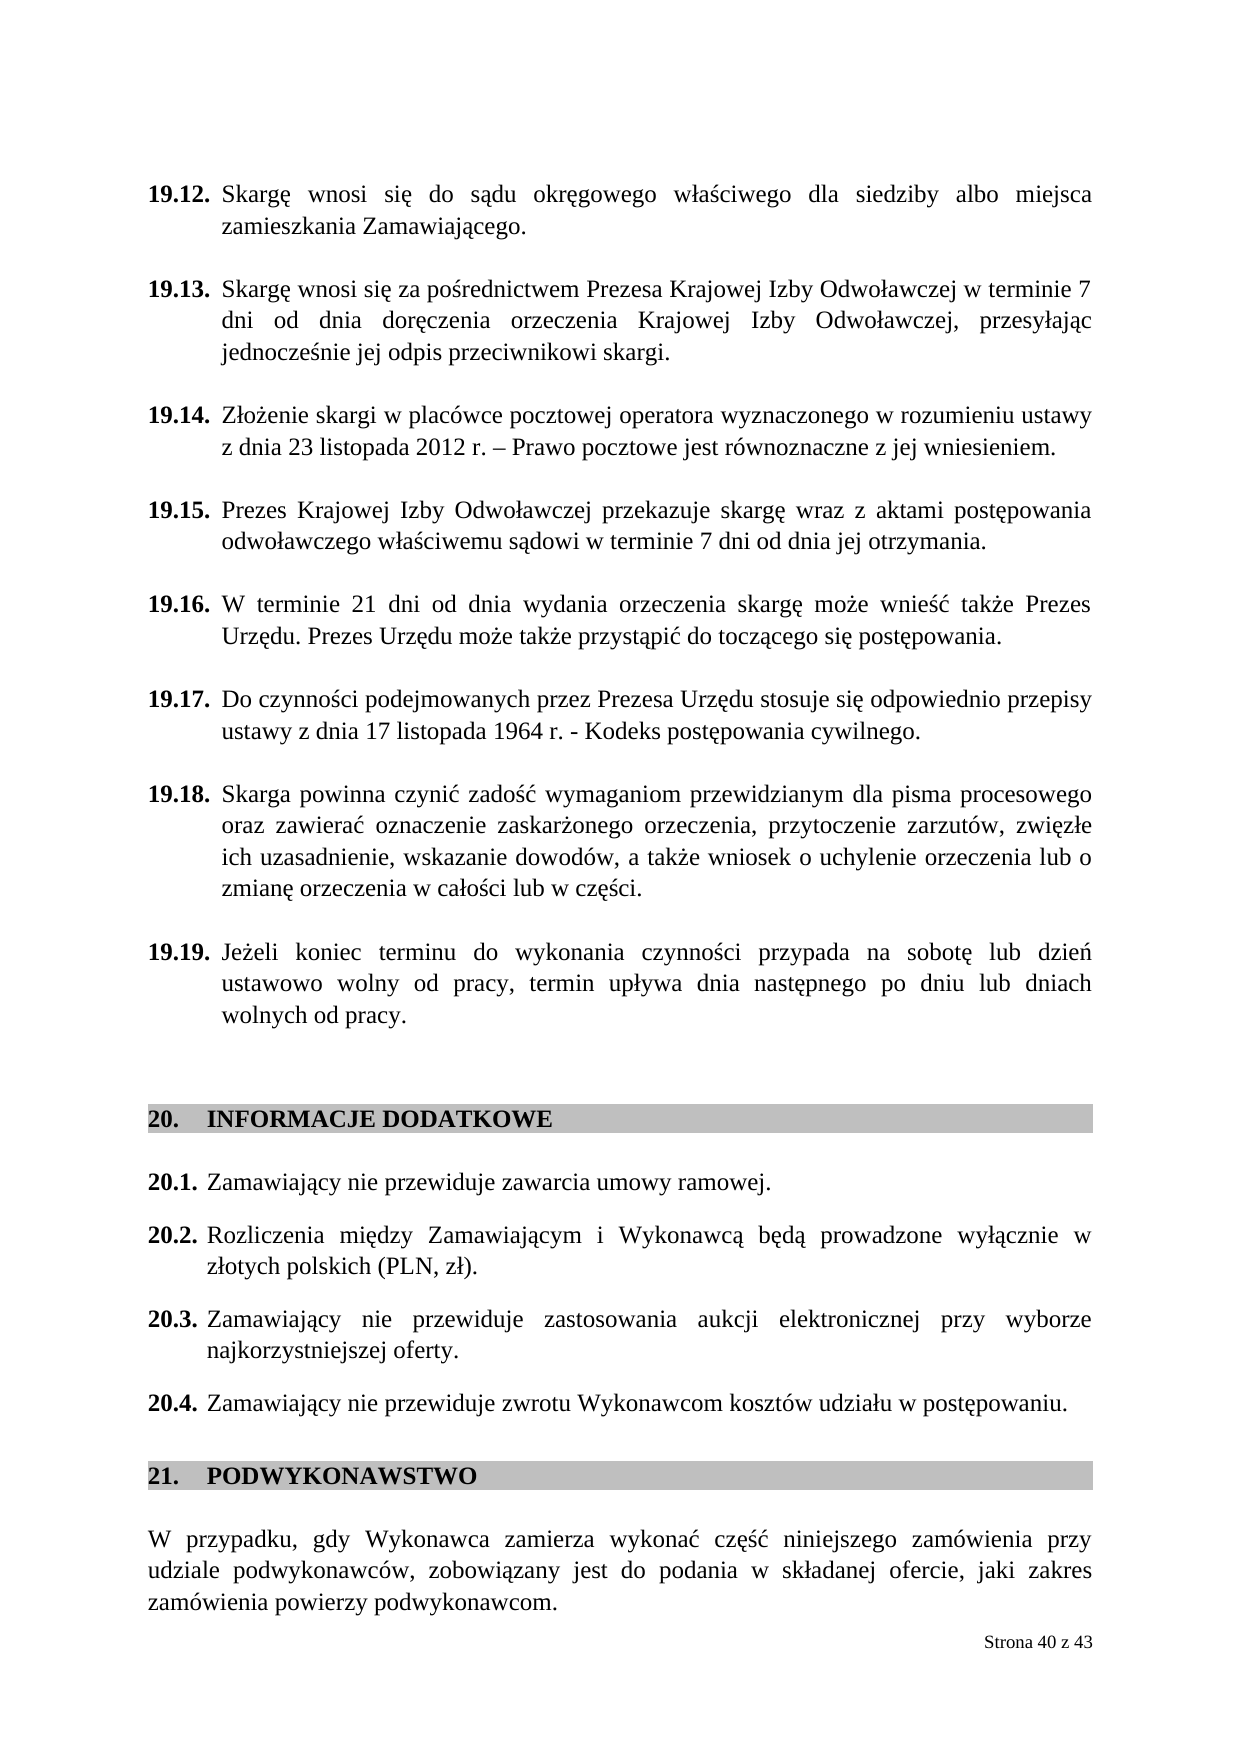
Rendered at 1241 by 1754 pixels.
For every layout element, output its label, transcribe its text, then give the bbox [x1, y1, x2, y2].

list Złożenie skargi w placówce pocztowej operatora wyznaczonego w rozumieniu ustawy z dnia 23 listopada 2012 r. – Prawo pocztowe jest równoznaczne z jej wniesieniem. [148, 400, 1093, 460]
list Do czynności podejmowanych przez Prezesa Urzędu stosuje się odpowiednio przepisy ustawy z dnia 17 listopada 1964 r. - Kodeks postępowania cywilnego. [148, 684, 1093, 744]
list W terminie 21 dni od dnia wydania orzeczenia skargę może wnieść także Prezes Urzędu. Prezes Urzędu może także przystąpić do toczącego się postępowania. [148, 589, 1093, 650]
list Skargę wnosi się za pośrednictwem Prezesa Krajowej Izby Odwoławczej w terminie 7 dni od dnia doręczenia orzeczenia Krajowej Izby Odwoławczej, przesyłając jednocześnie jej odpis przeciwnikowi skargi. [148, 274, 1093, 366]
list INFORMACJE DODATKOWE [148, 1104, 1093, 1133]
list Prezes Krajowej Izby Odwoławczej przekazuje skargę wraz z aktami postępowania odwoławczego właściwemu sądowi w terminie 7 dni od dnia jej otrzymania. [148, 495, 1093, 555]
list Jeżeli koniec terminu do wykonania czynności przypada na sobotę lub dzień ustawowo wolny od pracy, termin upływa dnia następnego po dniu lub dniach wolnych od pracy. [148, 937, 1093, 1028]
list Skarga powinna czynić zadość wymaganiom przewidzianym dla pisma procesowego oraz zawierać oznaczenie zaskarżonego orzeczenia, przytoczenie zarzutów, zwięzłe ich uzasadnienie, wskazanie dowodów, a także wniosek o uchylenie orzeczenia lub o zmianę orzeczenia w całości lub w części. [148, 779, 1093, 902]
list Zamawiający nie przewiduje zawarcia umowy ramowej. [148, 1167, 1093, 1196]
list Zamawiający nie przewiduje zwrotu Wykonawcom kosztów udziału w postępowaniu. [148, 1388, 1093, 1416]
list Rozliczenia między Zamawiającym i Wykonawcą będą prowadzone wyłącznie w złotych polskich (PLN, zł). [148, 1220, 1093, 1280]
list Skargę wnosi się do sądu okręgowego właściwego dla siedziby albo miejsca zamieszkania Zamawiającego. [148, 179, 1093, 239]
list PODWYKONAWSTWO [148, 1461, 1093, 1490]
list W przypadku, gdy Wykonawca zamierza wykonać część niniejszego zamówienia przy udziale podwykonawców, zobowiązany jest do podania w składanej ofercie, jaki zakres zamówienia powierzy podwykonawcom. [148, 1524, 1093, 1616]
list Zamawiający nie przewiduje zastosowania aukcji elektronicznej przy wyborze najkorzystniejszej oferty. [148, 1304, 1093, 1364]
